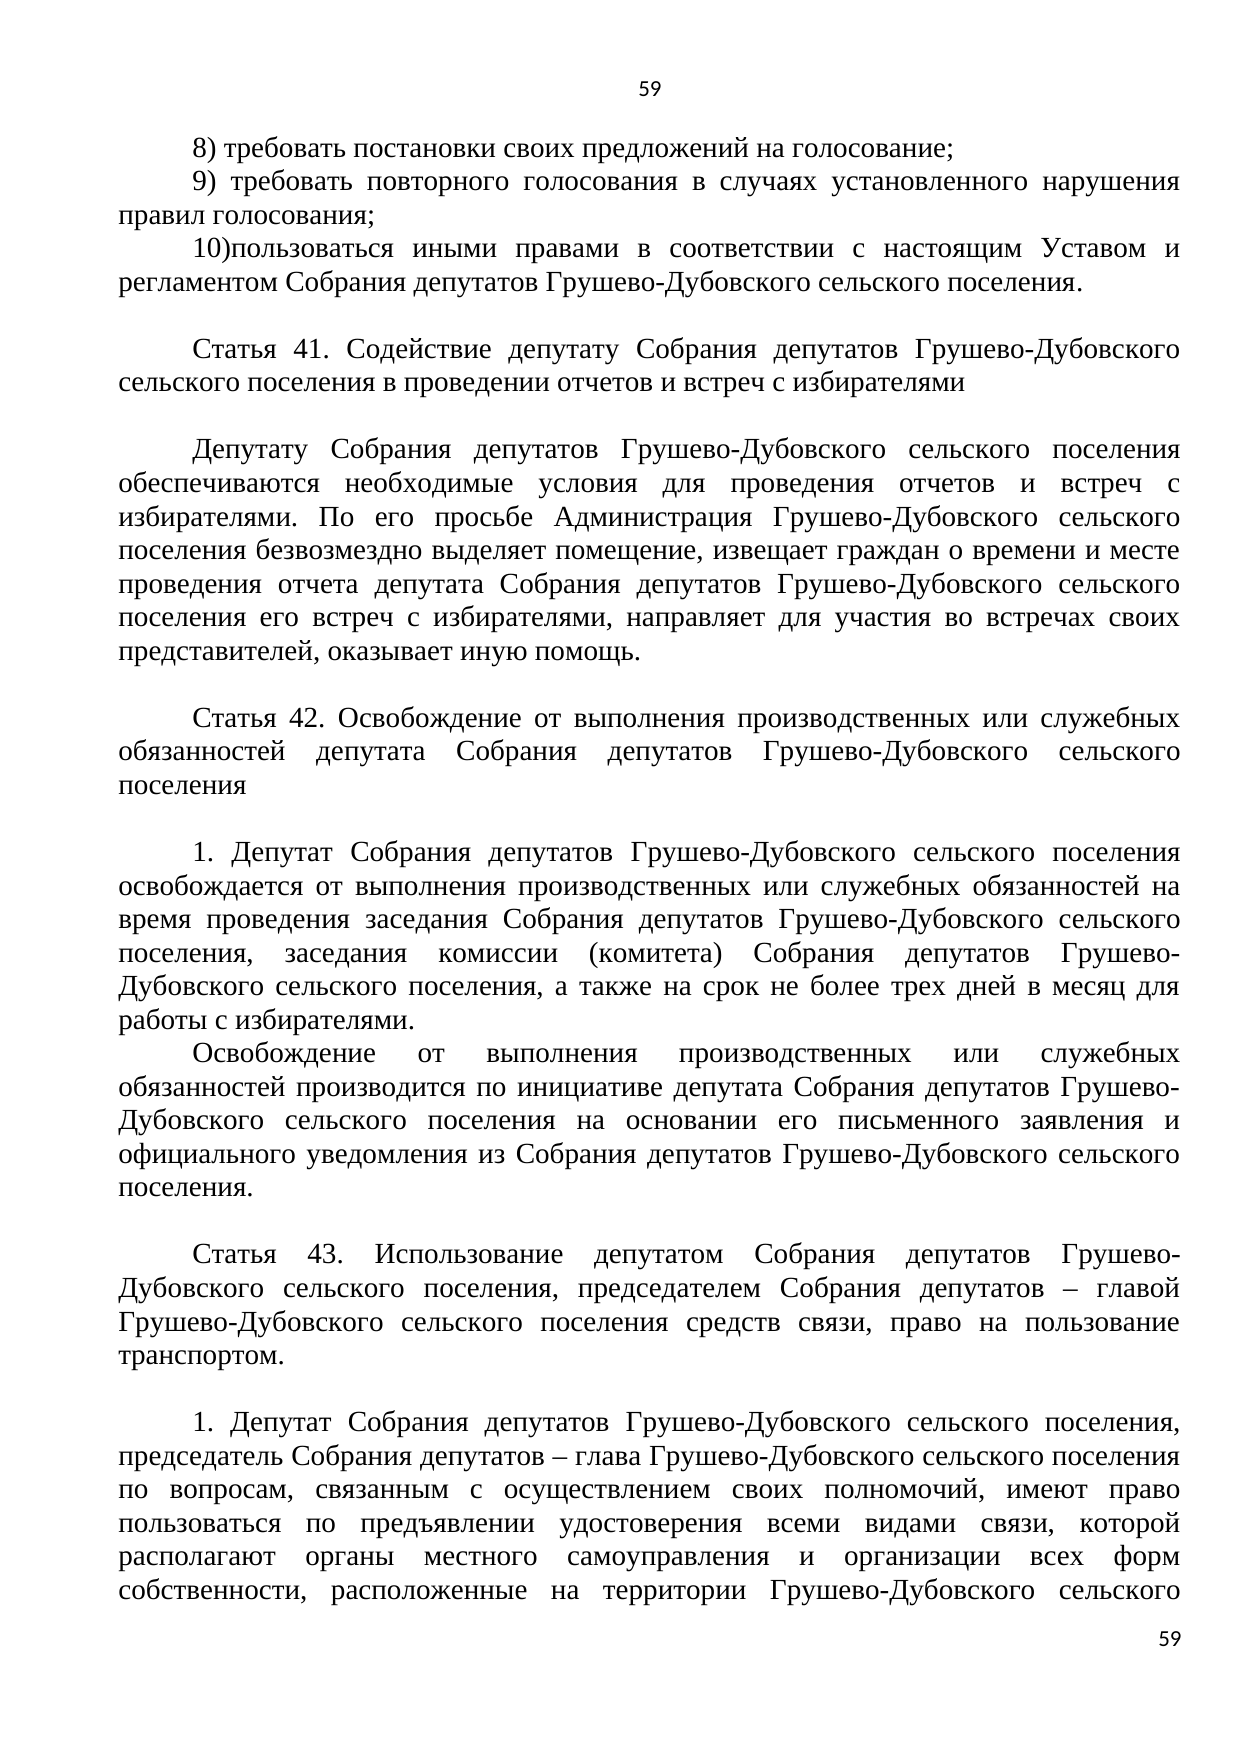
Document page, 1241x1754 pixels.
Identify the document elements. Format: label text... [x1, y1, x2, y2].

text 10)пользоваться иными правами в соответствии с настоящим Уставом и регламентом Собрания депутатов Грушево-Дубовского сельского поселения. [118, 230, 1181, 297]
text Статья 43. Использование депутатом Собрания депутатов Грушево-Дубовского сельского поселения, председателем Собрания депутатов – главой Грушево-Дубовского сельского поселения средств связи, право на пользование транспортом. [118, 1237, 1181, 1371]
text 1. Депутат Собрания депутатов Грушево-Дубовского сельского поселения освобождается от выполнения производственных или служебных обязанностей на время проведения заседания Собрания депутатов Грушево-Дубовского сельского поселения, заседания комиссии (комитета) Собрания депутатов Грушево-Дубовского сельского поселения, а также на срок не более трех дней в месяц для работы с избирателями. [118, 834, 1181, 1035]
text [118, 1404, 1181, 1606]
text Статья 42. Освобождение от выполнения производственных или служебных обязанностей депутата Собрания депутатов Грушево-Дубовского сельского поселения [118, 700, 1181, 801]
text Депутату Собрания депутатов Грушево-Дубовского сельского поселения обеспечиваются необходимые условия для проведения отчетов и встреч с избирателями. По его просьбе Администрация Грушево-Дубовского сельского поселения безвозмездно выделяет помещение, извещает граждан о времени и месте проведения отчета депутата Собрания депутатов Грушево-Дубовского сельского поселения его встреч с избирателями, направляет для участия во встречах своих представителей, оказывает иную помощь. [118, 432, 1181, 666]
text Освобождение от выполнения производственных или служебных обязанностей производится по инициативе депутата Собрания депутатов Грушево-Дубовского сельского поселения на основании его письменного заявления и официального уведомления из Собрания депутатов Грушево-Дубовского сельского поселения. [118, 1035, 1181, 1203]
text Статья 41. Содействие депутату Собрания депутатов Грушево-Дубовского сельского поселения в проведении отчетов и встреч с избирателями [118, 331, 1181, 398]
text 9) требовать повторного голосования в случаях установленного нарушения правил голосования; [118, 163, 1181, 230]
text 8) требовать постановки своих предложений на голосование; [118, 130, 1181, 163]
